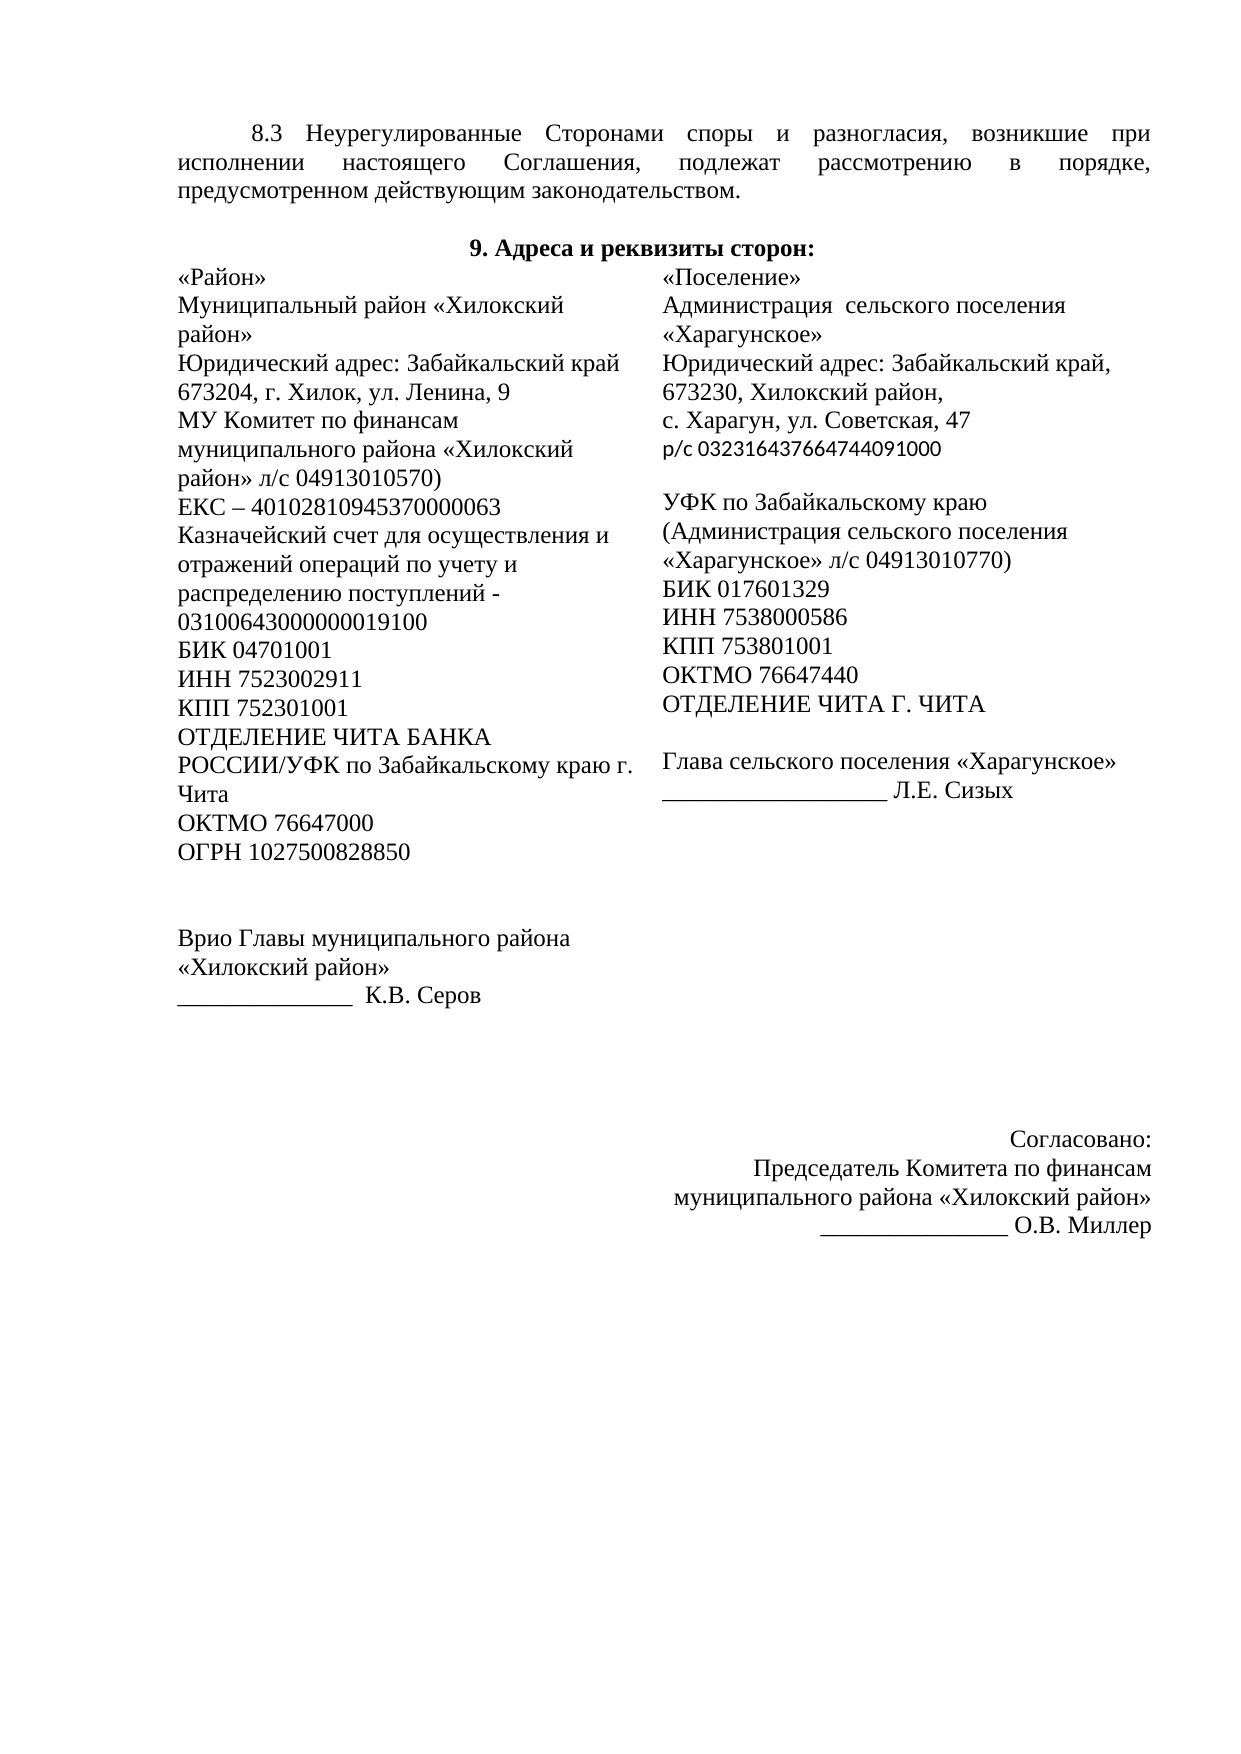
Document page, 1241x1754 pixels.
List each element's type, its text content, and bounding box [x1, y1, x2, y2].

table_header «Поселение» Администрация сельского поселения «Харагунское» Юридический адрес: Забайкальский край, 673230, Хилокский район, с. Харагун, ул. Советская, 47 р/с 032316437664744091000 УФК по Забайкальскому краю (Администрация сельского поселения «Харагунское» л/с 04913010770) БИК 017601329 ИНН 7538000586 КПП 753801001 ОКТМО 76647440 ОТДЕЛЕНИЕ ЧИТА Г. ЧИТА Глава сельского поселения «Харагунское» __________________ Л.Е. Сизых [651, 262, 1163, 1038]
text 8.3 Неурегулированные Сторонами споры и разногласия, возникшие при исполнении настоящего Соглашения, подлежат рассмотрению в порядке, предусмотренном действующим законодательством. [177, 118, 1152, 204]
text 9. Адреса и реквизиты сторон: [133, 233, 1152, 262]
table_header «Район» Муниципальный район «Хилокский район» Юридический адрес: Забайкальский край 673204, г. Хилок, ул. Ленина, 9 МУ Комитет по финансам муниципального района «Хилокский район» л/с 04913010570) ЕКС – 40102810945370000063 Казначейский счет для осуществления и отражений операций по учету и распределению поступлений - 03100643000000019100 БИК 04701001 ИНН 7523002911 КПП 752301001 ОТДЕЛЕНИЕ ЧИТА БАНКА РОССИИ/УФК по Забайкальскому краю г. Чита ОКТМО 76647000 ОГРН 1027500828850 Врио Главы муниципального района «Хилокский район» ______________ К.В. Серов [166, 262, 651, 1038]
text _______________ О.В. Миллер [177, 1211, 1152, 1239]
text Согласовано: [177, 1124, 1152, 1153]
text Председатель Комитета по финансам [177, 1153, 1152, 1182]
text муниципального района «Хилокский район» [177, 1182, 1152, 1211]
